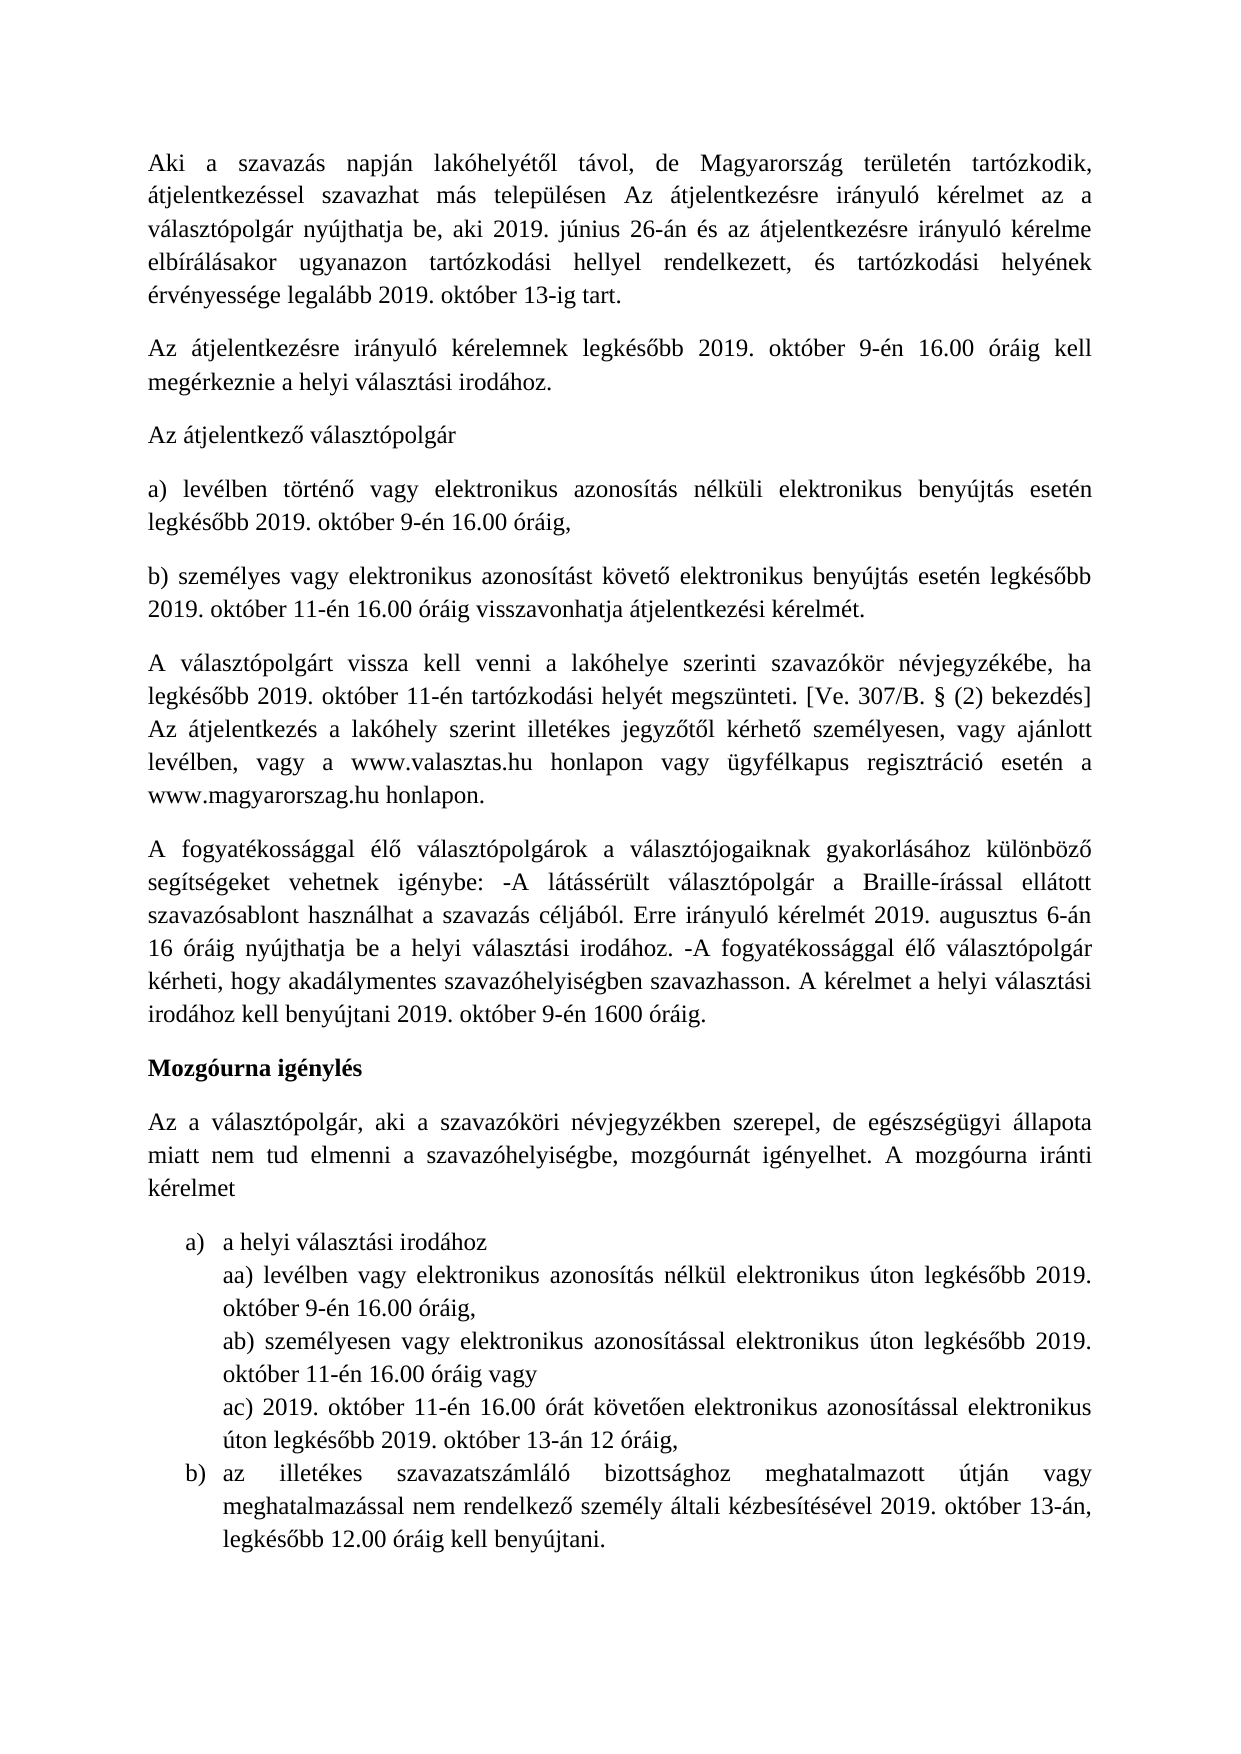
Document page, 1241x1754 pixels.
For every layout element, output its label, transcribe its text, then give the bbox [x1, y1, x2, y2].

list a helyi választási irodához [185, 1227, 1093, 1255]
text Az a választópolgár, aki a szavazóköri névjegyzékben szerepel, de egészségügyi állapota miatt nem tud elmenni a szavazóhelyiségbe, mozgóurnát igényelhet. A mozgóurna iránti kérelmet [148, 1107, 1093, 1202]
text Az átjelentkezésre irányuló kérelemnek legkésőbb 2019. október 9-én 16.00 óráig kell megérkeznie a helyi választási irodához. [148, 333, 1093, 395]
text A fogyatékossággal élő választópolgárok a választójogaiknak gyakorlásához különböző segítségeket vehetnek igénybe: -A látássérült választópolgár a Braille-írással ellátott szavazósablont használhat a szavazás céljából. Erre irányuló kérelmét 2019. augusztus 6-án 16 óráig nyújthatja be a helyi választási irodához. -A fogyatékossággal élő választópolgár kérheti, hogy akadálymentes szavazóhelyiségben szavazhasson. A kérelmet a helyi választási irodához kell benyújtani 2019. október 9-én 1600 óráig. [148, 834, 1093, 1028]
text A választópolgárt vissza kell venni a lakóhelye szerinti szavazókör névjegyzékébe, ha legkésőbb 2019. október 11-én tartózkodási helyét megszünteti. [Ve. 307/B. § (2) bekezdés] Az átjelentkezés a lakóhely szerint illetékes jegyzőtől kérhető személyesen, vagy ajánlott levélben, vagy a www.valasztas.hu honlapon vagy ügyfélkapus regisztráció esetén a www.magyarorszag.hu honlapon. [148, 648, 1093, 809]
list aa) levélben vagy elektronikus azonosítás nélkül elektronikus úton legkésőbb 2019. október 9-én 16.00 óráig, [223, 1260, 1093, 1321]
text Az átjelentkező választópolgár [148, 420, 1093, 449]
text Mozgóurna igénylés [148, 1053, 1093, 1082]
list ac) 2019. október 11-én 16.00 órát követően elektronikus azonosítással elektronikus úton legkésőbb 2019. október 13-án 12 óráig, [223, 1392, 1093, 1453]
list az illetékes szavazatszámláló bizottsághoz meghatalmazott útján vagy meghatalmazással nem rendelkező személy általi kézbesítésével 2019. október 13-án, legkésőbb 12.00 óráig kell benyújtani. [185, 1458, 1093, 1553]
list ab) személyesen vagy elektronikus azonosítással elektronikus úton legkésőbb 2019. október 11-én 16.00 óráig vagy [223, 1326, 1093, 1387]
text b) személyes vagy elektronikus azonosítást követő elektronikus benyújtás esetén legkésőbb 2019. október 11-én 16.00 óráig visszavonhatja átjelentkezési kérelmét. [148, 561, 1093, 623]
text Aki a szavazás napján lakóhelyétől távol, de Magyarország területén tartózkodik, átjelentkezéssel szavazhat más településen Az átjelentkezésre irányuló kérelmet az a választópolgár nyújthatja be, aki 2019. június 26-án és az átjelentkezésre irányuló kérelme elbírálásakor ugyanazon tartózkodási hellyel rendelkezett, és tartózkodási helyének érvényessége legalább 2019. október 13-ig tart. [148, 148, 1093, 308]
text a) levélben történő vagy elektronikus azonosítás nélküli elektronikus benyújtás esetén legkésőbb 2019. október 9-én 16.00 óráig, [148, 474, 1093, 536]
